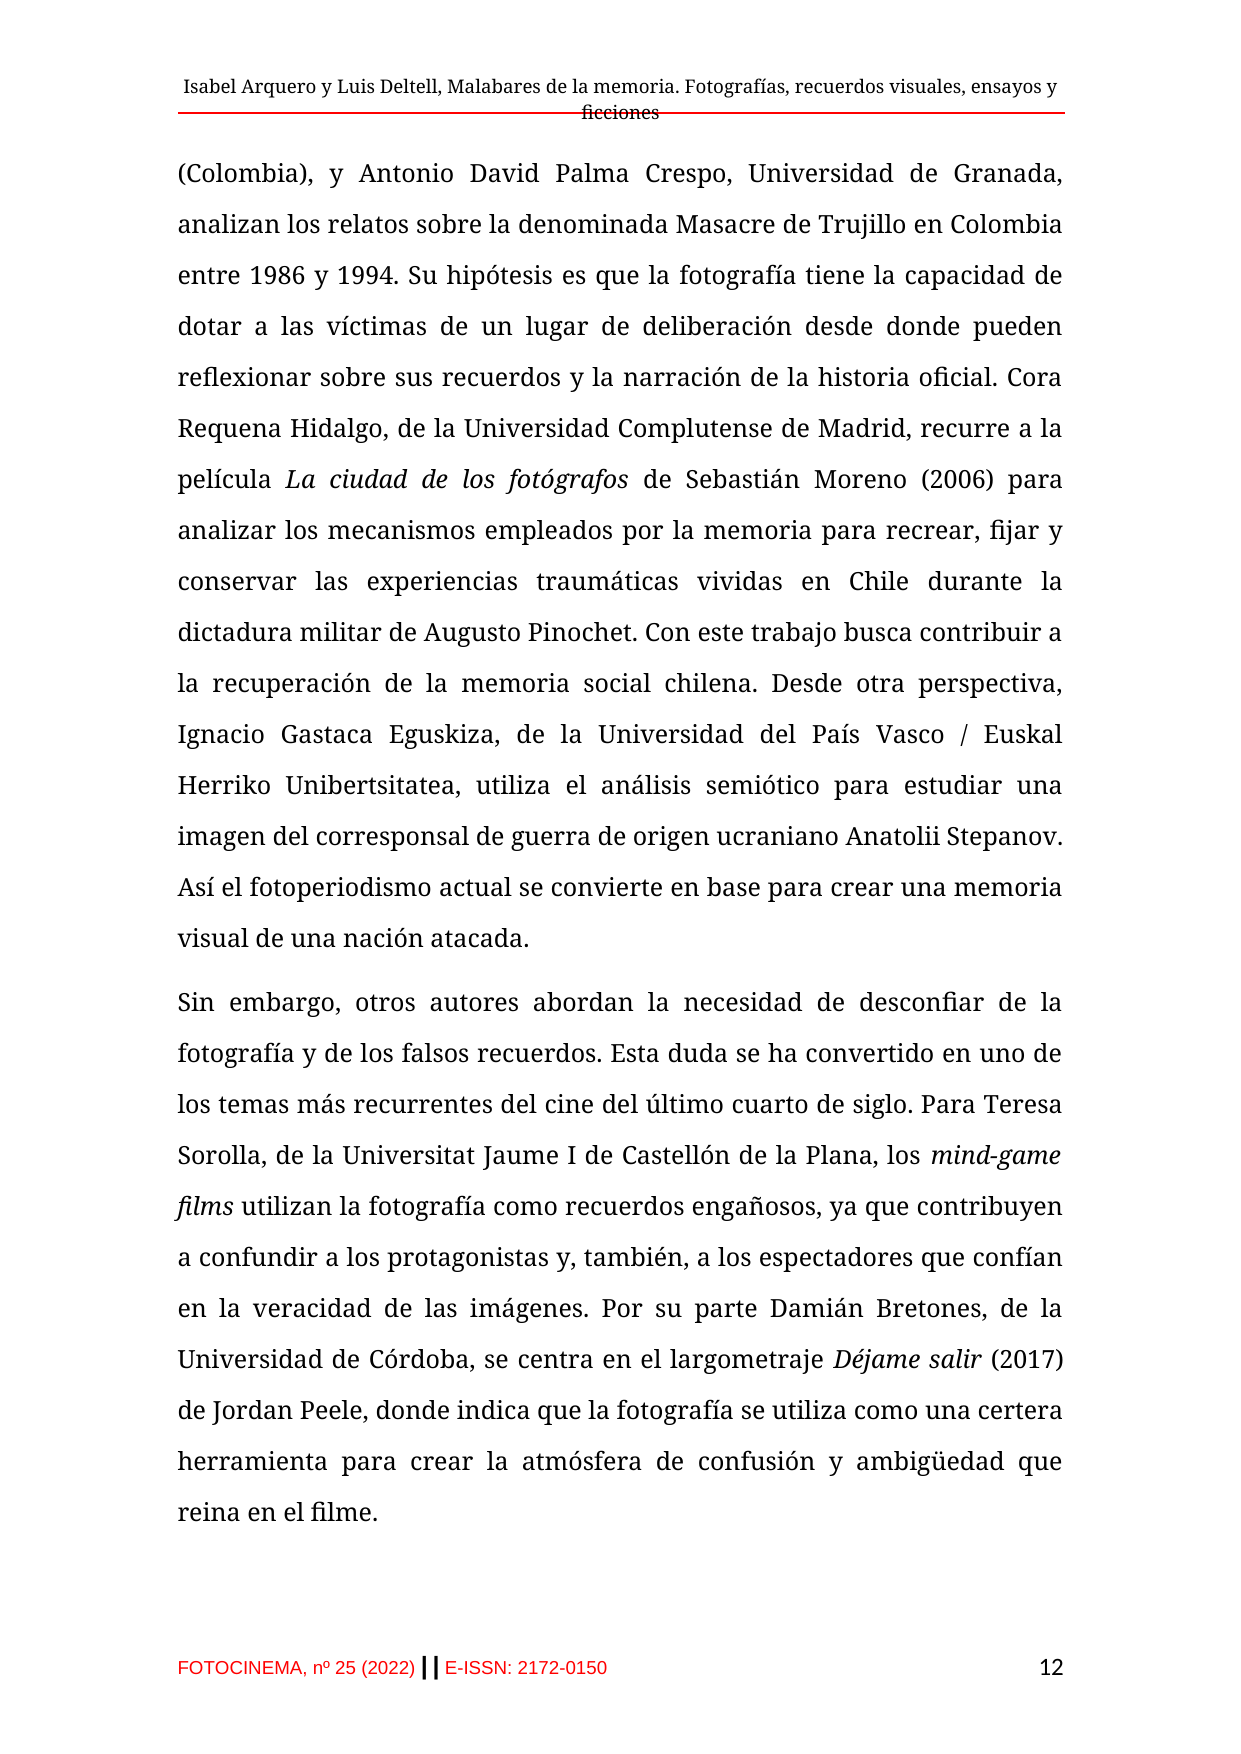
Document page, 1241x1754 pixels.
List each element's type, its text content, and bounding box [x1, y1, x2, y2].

text Sin embargo, otros autores abordan la necesidad de desconfiar de la fotografía y de los falsos recuerdos. Esta duda se ha convertido en uno de los temas más recurrentes del cine del último cuarto de siglo. Para Teresa Sorolla, de la Universitat Jaume I de Castellón de la Plana, los mind-game films utilizan la fotografía como recuerdos engañosos, ya que contribuyen a confundir a los protagonistas y, también, a los espectadores que confían en la veracidad de las imágenes. Por su parte Damián Bretones, de la Universidad de Córdoba, se centra en el largometraje Déjame salir (2017) de Jordan Peele, donde indica que la fotografía se utiliza como una certera herramienta para crear la atmósfera de confusión y ambigüedad que reina en el filme. [177, 984, 1064, 1529]
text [177, 155, 1064, 955]
